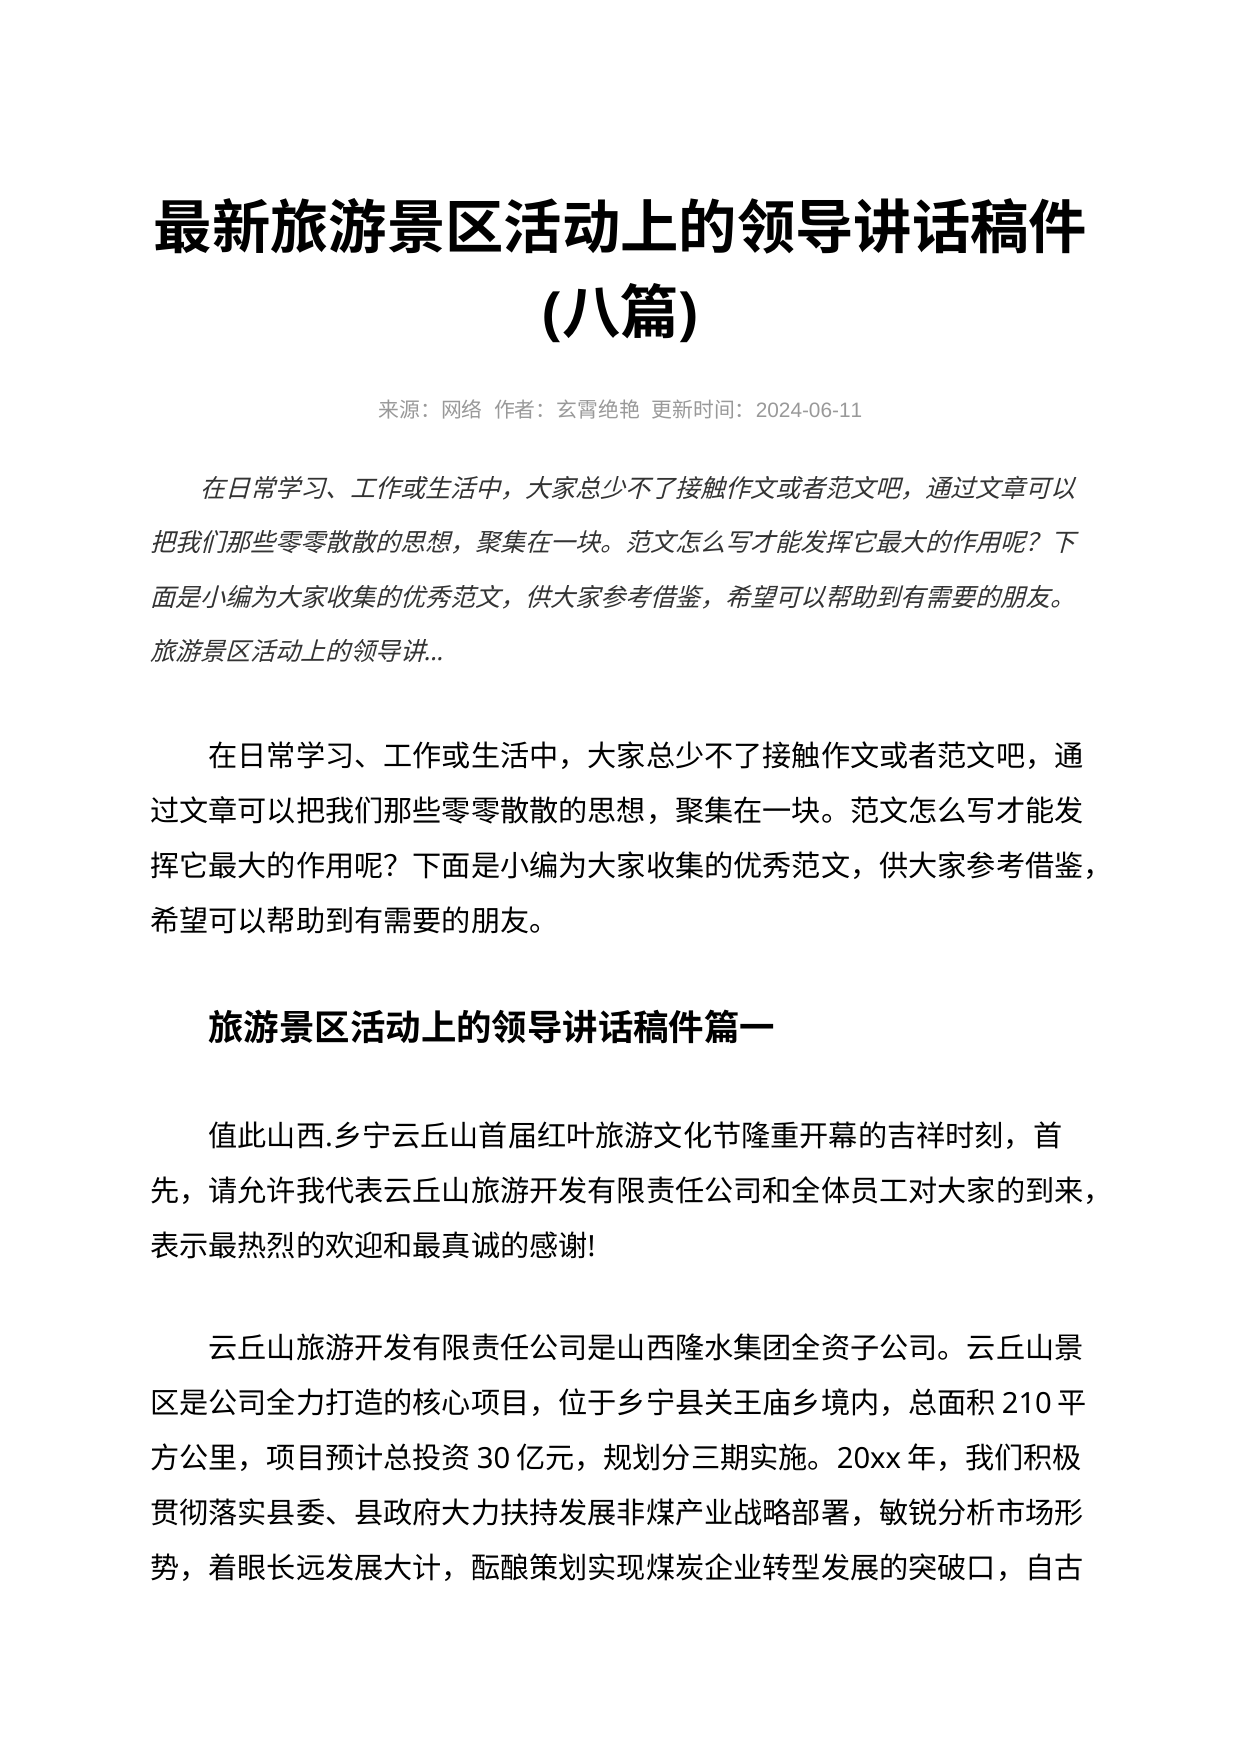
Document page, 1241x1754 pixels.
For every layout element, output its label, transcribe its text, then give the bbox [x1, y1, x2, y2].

text 在日常学习、工作或生活中，大家总少不了接触作文或者范文吧，通过文章可以把我们那些零零散散的思想，聚集在一块。范文怎么写才能发挥它最大的作用呢？下面是小编为大家收集的优秀范文，供大家参考借鉴，希望可以帮助到有需要的朋友。旅游景区活动上的领导讲... [150, 468, 1090, 668]
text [150, 1324, 1090, 1586]
text 旅游景区活动上的领导讲话稿件篇一 [150, 999, 1090, 1050]
text 来源：网络 作者：玄霄绝艳 更新时间：2024-06-11 [150, 397, 1090, 421]
subtitle 最新旅游景区活动上的领导讲话稿件(八篇) [150, 181, 1090, 351]
text 在日常学习、工作或生活中，大家总少不了接触作文或者范文吧，通过文章可以把我们那些零零散散的思想，聚集在一块。范文怎么写才能发挥它最大的作用呢？下面是小编为大家收集的优秀范文，供大家参考借鉴，希望可以帮助到有需要的朋友。 [150, 733, 1090, 939]
text 值此山西.乡宁云丘山首届红叶旅游文化节隆重开幕的吉祥时刻，首先，请允许我代表云丘山旅游开发有限责任公司和全体员工对大家的到来，表示最热烈的欢迎和最真诚的感谢! [150, 1112, 1090, 1265]
